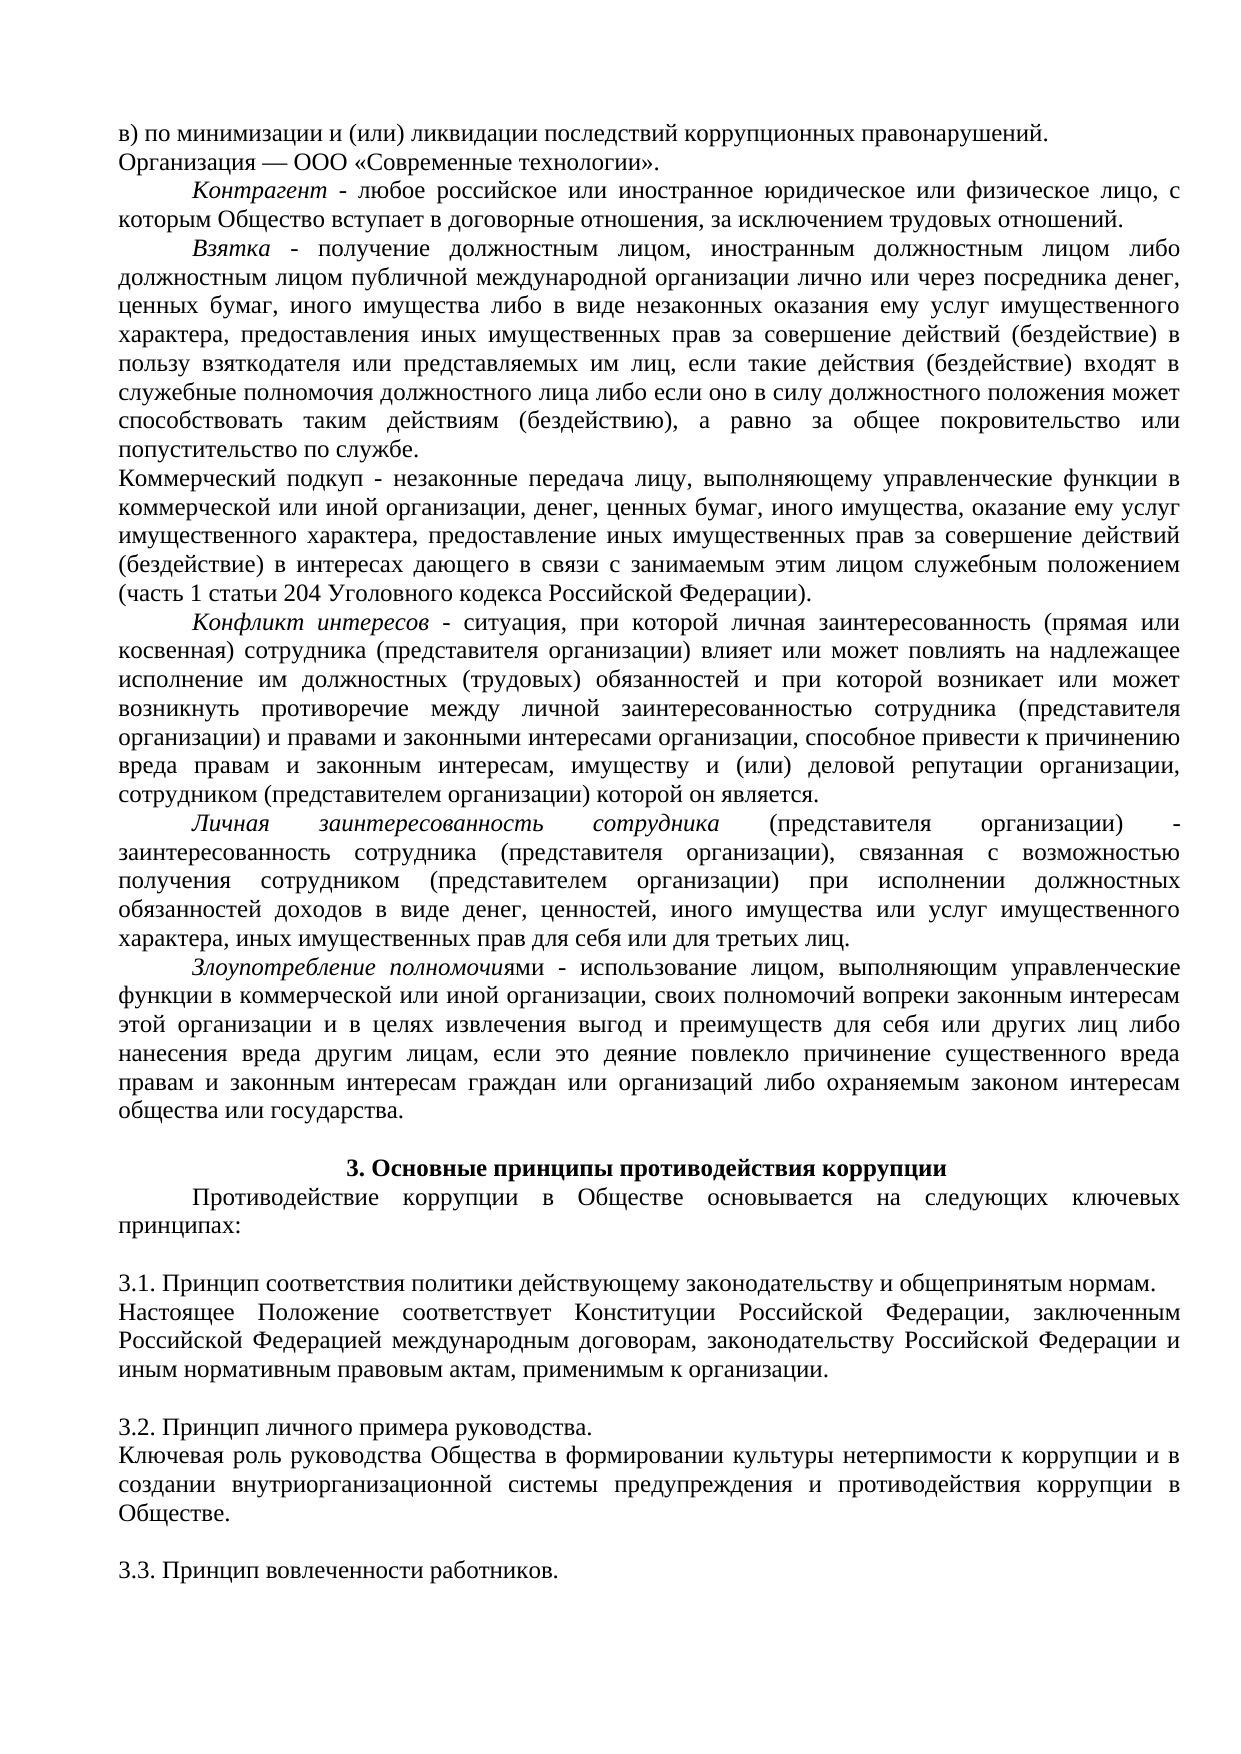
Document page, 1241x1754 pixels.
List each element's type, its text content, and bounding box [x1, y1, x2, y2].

text 3.1. Принцип соответствия политики действующему законодательству и общепринятым нормам. [118, 1268, 1181, 1297]
text Ключевая роль руководства Общества в формировании культуры нетерпимости к коррупции и в создании внутриорганизационной системы предупреждения и противодействия коррупции в Обществе. [118, 1441, 1181, 1527]
text 3.2. Принцип личного примера руководства. [118, 1412, 1181, 1441]
text Коммерческий подкуп - незаконные передача лицу, выполняющему управленческие функции в коммерческой или иной организации, денег, ценных бумаг, иного имущества, оказание ему услуг имущественного характера, предоставление иных имущественных прав за совершение действий (бездействие) в интересах дающего в связи с занимаемым этим лицом служебным положением (часть 1 статьи 204 Уголовного кодекса Российской Федерации). [118, 463, 1181, 607]
text Контрагент - любое российское или иностранное юридическое или физическое лицо, с которым Общество вступает в договорные отношения, за исключением трудовых отношений. [118, 176, 1181, 233]
text 3. Основные принципы противодействия коррупции [118, 1153, 1181, 1182]
text Личная заинтересованность сотрудника (представителя организации) - заинтересованность сотрудника (представителя организации), связанная с возможностью получения сотрудником (представителем организации) при исполнении должностных обязанностей доходов в виде денег, ценностей, иного имущества или услуг имущественного характера, иных имущественных прав для себя или для третьих лиц. [118, 808, 1181, 952]
text Противодействие коррупции в Обществе основывается на следующих ключевых принципах: [118, 1182, 1181, 1239]
text Взятка - получение должностным лицом, иностранным должностным лицом либо должностным лицом публичной международной организации лично или через посредника денег, ценных бумаг, иного имущества либо в виде незаконных оказания ему услуг имущественного характера, предоставления иных имущественных прав за совершение действий (бездействие) в пользу взяткодателя или представляемых им лиц, если такие действия (бездействие) входят в служебные полномочия должностного лица либо если оно в силу должностного положения может способствовать таким действиям (бездействию), а равно за общее покровительство или попустительство по службе. [118, 233, 1181, 463]
text Конфликт интересов - ситуация, при которой личная заинтересованность (прямая или косвенная) сотрудника (представителя организации) влияет или может повлиять на надлежащее исполнение им должностных (трудовых) обязанностей и при которой возникает или может возникнуть противоречие между личной заинтересованностью сотрудника (представителя организации) и правами и законными интересами организации, способное привести к причинению вреда правам и законным интересам, имуществу и (или) деловой репутации организации, сотрудником (представителем организации) которой он является. [118, 607, 1181, 808]
text 3.3. Принцип вовлеченности работников. [118, 1556, 1181, 1584]
text в) по минимизации и (или) ликвидации последствий коррупционных правонарушений. [118, 118, 1181, 147]
text Настоящее Положение соответствует Конституции Российской Федерации, заключенным Российской Федерацией международным договорам, законодательству Российской Федерации и иным нормативным правовым актам, применимым к организации. [118, 1297, 1181, 1383]
text Злоупотребление полномочиями - использование лицом, выполняющим управленческие функции в коммерческой или иной организации, своих полномочий вопреки законным интересам этой организации и в целях извлечения выгод и преимуществ для себя или других лиц либо нанесения вреда другим лицам, если это деяние повлекло причинение существенного вреда правам и законным интересам граждан или организаций либо охраняемым законом интересам общества или государства. [118, 952, 1181, 1124]
text Организация — ООО «Современные технологии». [118, 147, 1181, 176]
